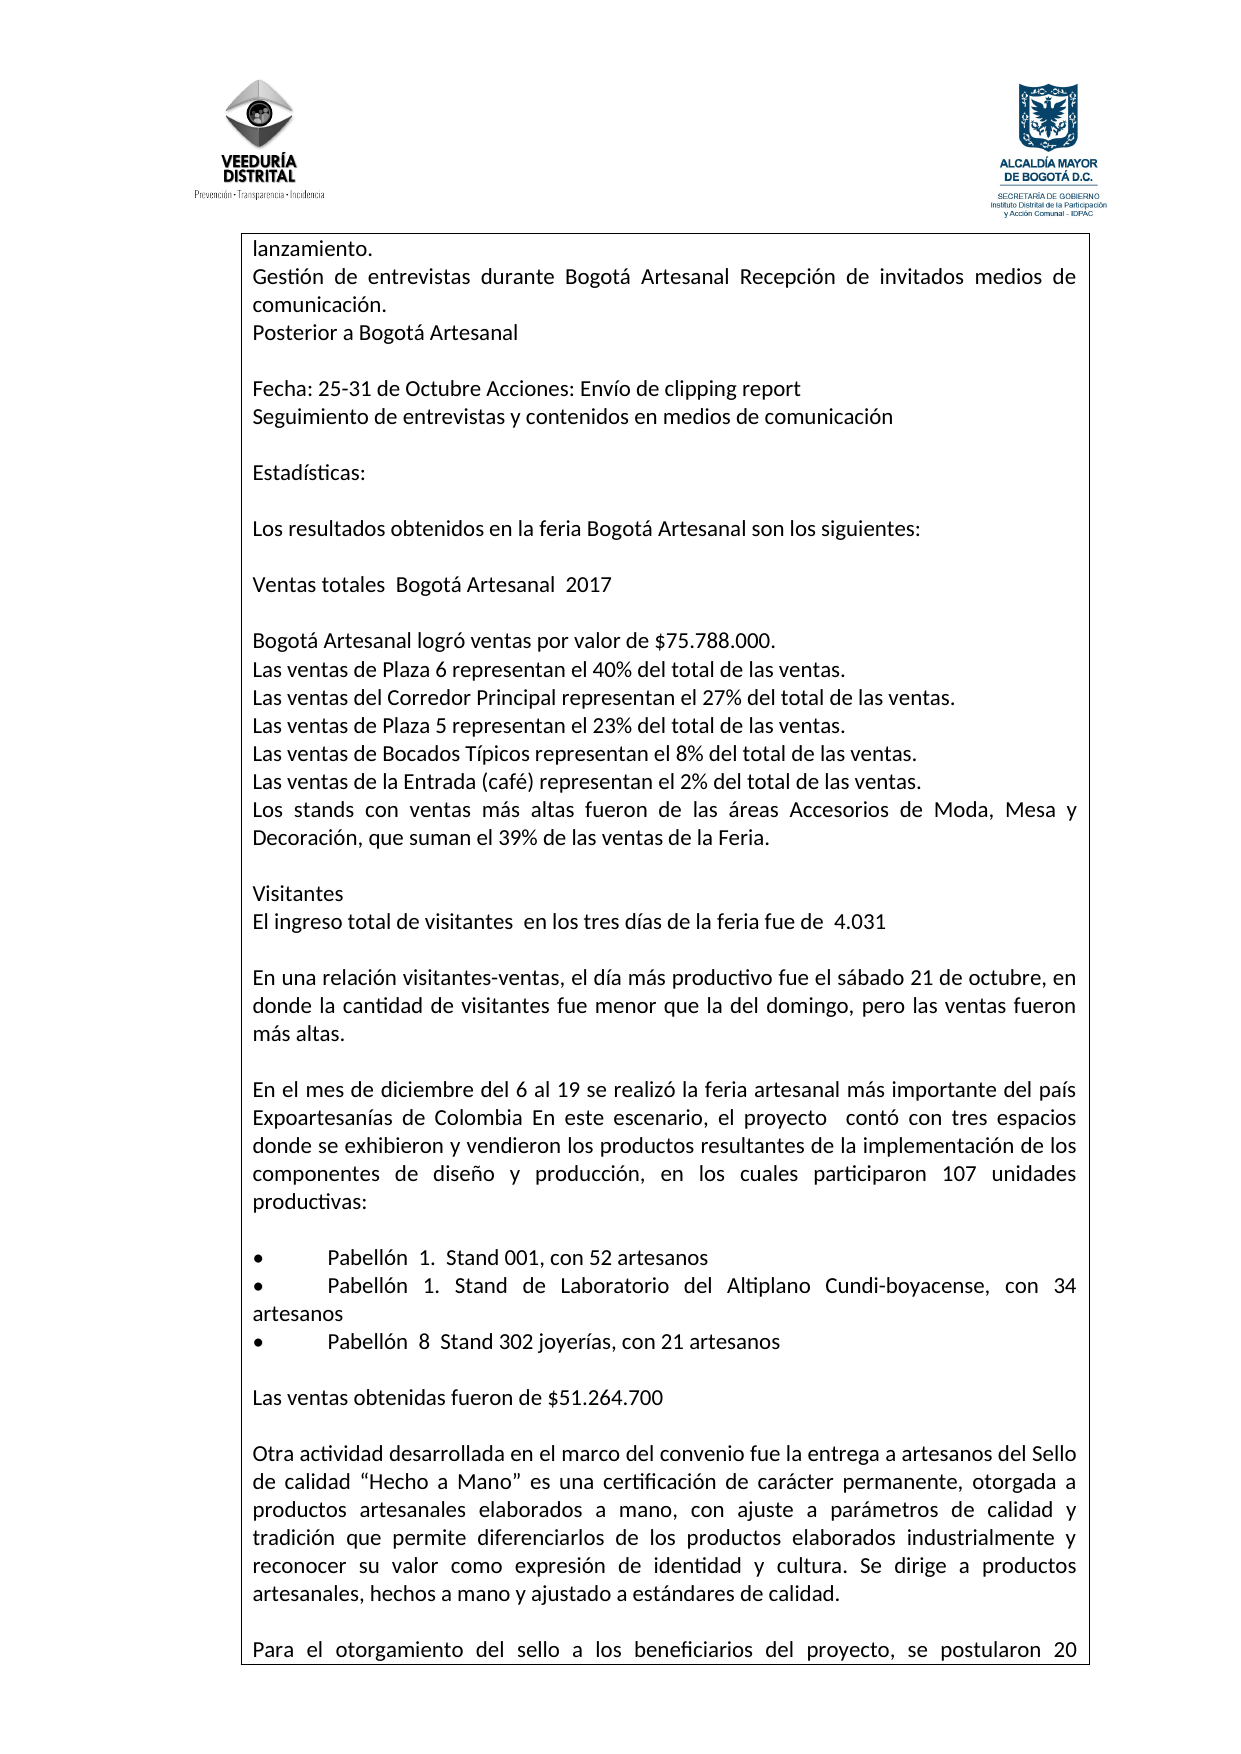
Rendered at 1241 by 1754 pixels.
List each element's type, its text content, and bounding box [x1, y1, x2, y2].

picture [982, 76, 1115, 222]
